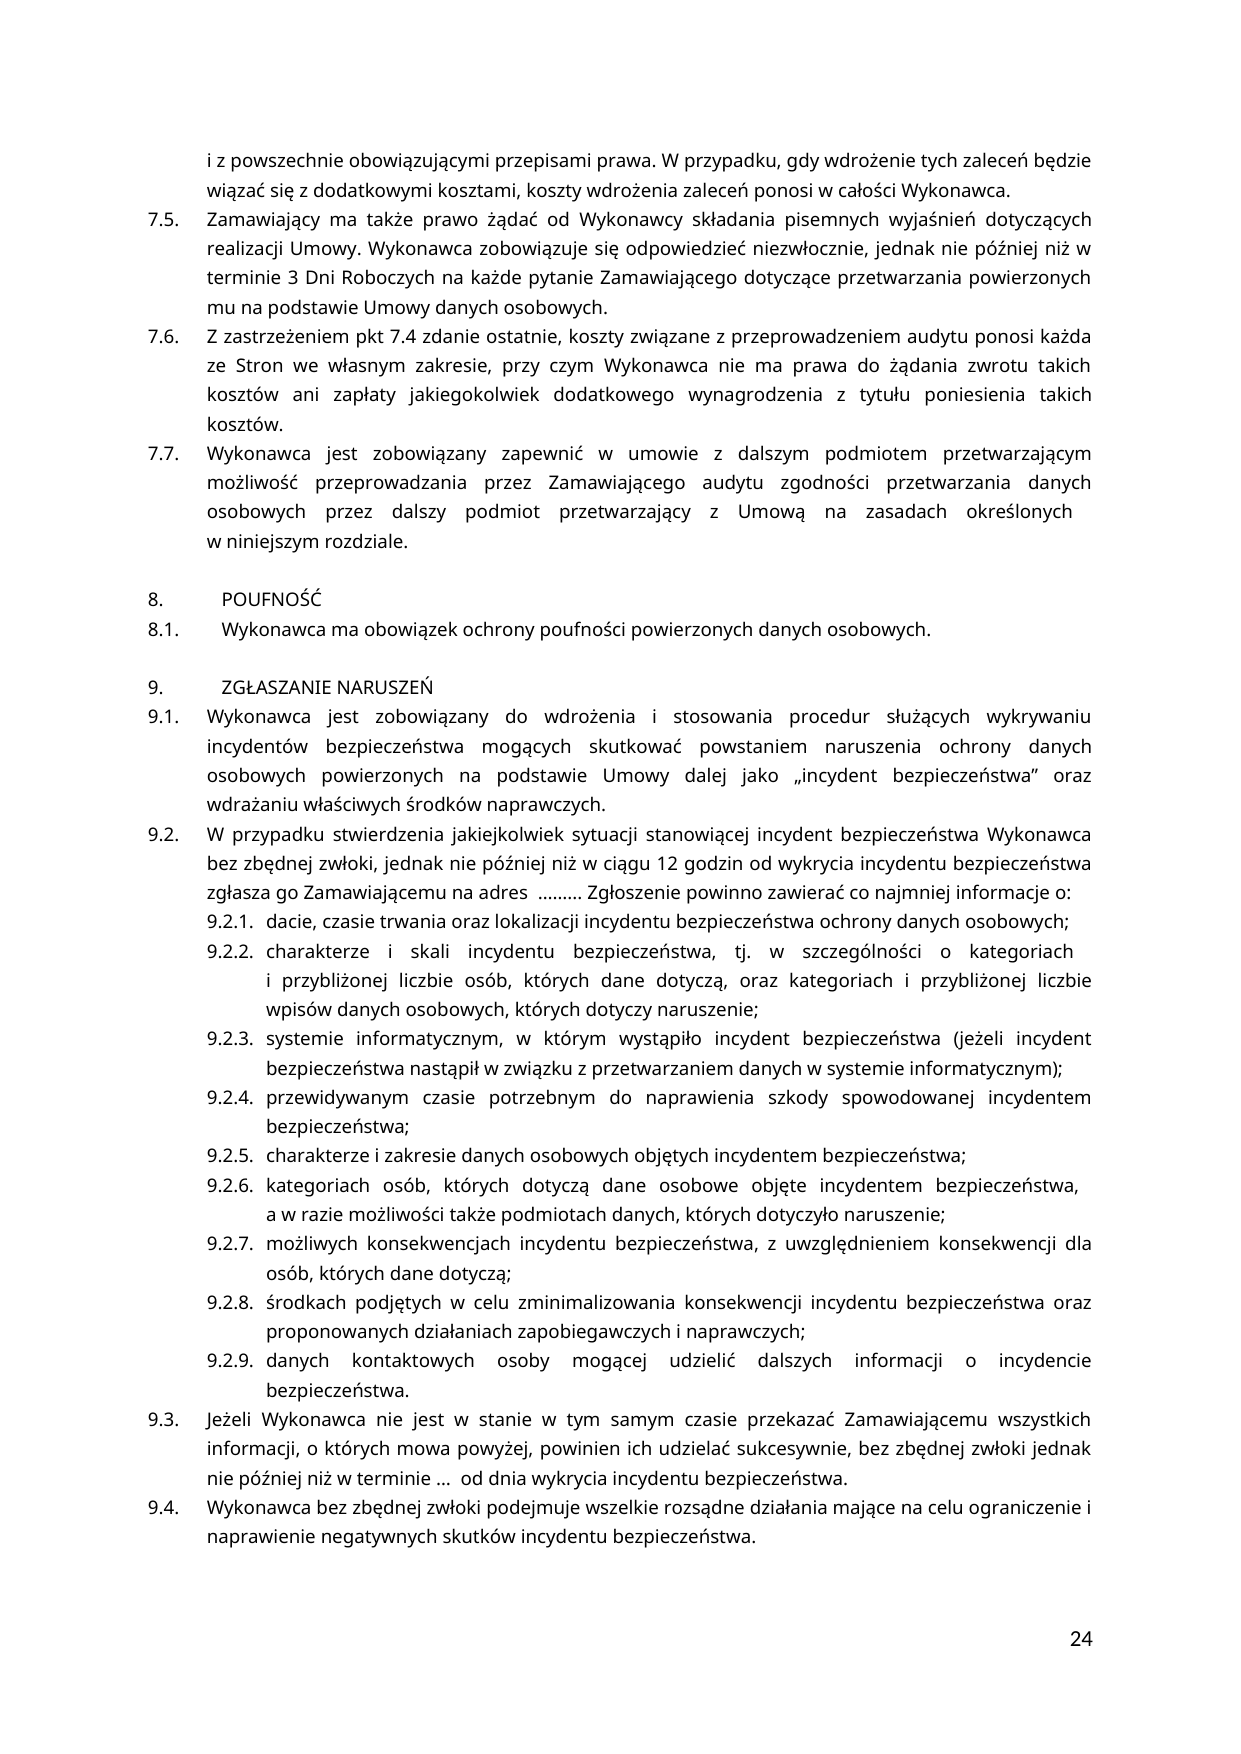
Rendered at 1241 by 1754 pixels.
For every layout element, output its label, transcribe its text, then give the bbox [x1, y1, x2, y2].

text 9.1. Wykonawca jest zobowiązany do wdrożenia i stosowania procedur służących wykrywaniu incydentów bezpieczeństwa mogących skutkować powstaniem naruszenia ochrony danych osobowych powierzonych na podstawie Umowy dalej jako „incydent bezpieczeństwa” oraz wdrażaniu właściwych środków naprawczych. [148, 704, 1093, 817]
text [148, 148, 1093, 202]
text 7.7. Wykonawca jest zobowiązany zapewnić w umowie z dalszym podmiotem przetwarzającym możliwość przeprowadzania przez Zamawiającego audytu zgodności przetwarzania danych osobowych przez dalszy podmiot przetwarzający z Umową na zasadach określonych w niniejszym rozdziale. [148, 440, 1093, 554]
text 9.2. W przypadku stwierdzenia jakiejkolwiek sytuacji stanowiącej incydent bezpieczeństwa Wykonawca bez zbędnej zwłoki, jednak nie później niż w ciągu 12 godzin od wykrycia incydentu bezpieczeństwa zgłasza go Zamawiającemu na adres ……... Zgłoszenie powinno zawierać co najmniej informacje o: [148, 821, 1093, 905]
text 9.2.2. charakterze i skali incydentu bezpieczeństwa, tj. w szczególności o kategoriach i przybliżonej liczbie osób, których dane dotyczą, oraz kategoriach i przybliżonej liczbie wpisów danych osobowych, których dotyczy naruszenie; [207, 938, 1093, 1022]
text 9.2.9. danych kontaktowych osoby mogącej udzielić dalszych informacji o incydencie bezpieczeństwa. [207, 1348, 1093, 1402]
text 7.6. Z zastrzeżeniem pkt 7.4 zdanie ostatnie, koszty związane z przeprowadzeniem audytu ponosi każda ze Stron we własnym zakresie, przy czym Wykonawca nie ma prawa do żądania zwrotu takich kosztów ani zapłaty jakiegokolwiek dodatkowego wynagrodzenia z tytułu poniesienia takich kosztów. [148, 323, 1093, 437]
text 9.2.5. charakterze i zakresie danych osobowych objętych incydentem bezpieczeństwa; [207, 1143, 1093, 1168]
text 9.2.6. kategoriach osób, których dotyczą dane osobowe objęte incydentem bezpieczeństwa, a w razie możliwości także podmiotach danych, których dotyczyło naruszenie; [207, 1172, 1093, 1227]
text 9. ZGŁASZANIE NARUSZEŃ [148, 674, 1093, 700]
text 9.2.1. dacie, czasie trwania oraz lokalizacji incydentu bezpieczeństwa ochrony danych osobowych; [207, 909, 1093, 934]
text 9.2.8. środkach podjętych w celu zminimalizowania konsekwencji incydentu bezpieczeństwa oraz proponowanych działaniach zapobiegawczych i naprawczych; [207, 1289, 1093, 1344]
text 8.1. Wykonawca ma obowiązek ochrony poufności powierzonych danych osobowych. [148, 616, 1093, 641]
text 9.2.7. możliwych konsekwencjach incydentu bezpieczeństwa, z uwzględnieniem konsekwencji dla osób, których dane dotyczą; [207, 1231, 1093, 1285]
text 9.3. Jeżeli Wykonawca nie jest w stanie w tym samym czasie przekazać Zamawiającemu wszystkich informacji, o których mowa powyżej, powinien ich udzielać sukcesywnie, bez zbędnej zwłoki jednak nie później niż w terminie … od dnia wykrycia incydentu bezpieczeństwa. [148, 1406, 1093, 1490]
text 9.2.3. systemie informatycznym, w którym wystąpiło incydent bezpieczeństwa (jeżeli incydent bezpieczeństwa nastąpił w związku z przetwarzaniem danych w systemie informatycznym); [207, 1026, 1093, 1081]
text 9.2.4. przewidywanym czasie potrzebnym do naprawienia szkody spowodowanej incydentem bezpieczeństwa; [207, 1084, 1093, 1139]
text 9.4. Wykonawca bez zbędnej zwłoki podejmuje wszelkie rozsądne działania mające na celu ograniczenie i naprawienie negatywnych skutków incydentu bezpieczeństwa. [148, 1494, 1093, 1549]
text 8. POUFNOŚĆ [148, 587, 1093, 612]
text 7.5. Zamawiający ma także prawo żądać od Wykonawcy składania pisemnych wyjaśnień dotyczących realizacji Umowy. Wykonawca zobowiązuje się odpowiedzieć niezwłocznie, jednak nie później niż w terminie 3 Dni Roboczych na każde pytanie Zamawiającego dotyczące przetwarzania powierzonych mu na podstawie Umowy danych osobowych. [148, 206, 1093, 319]
